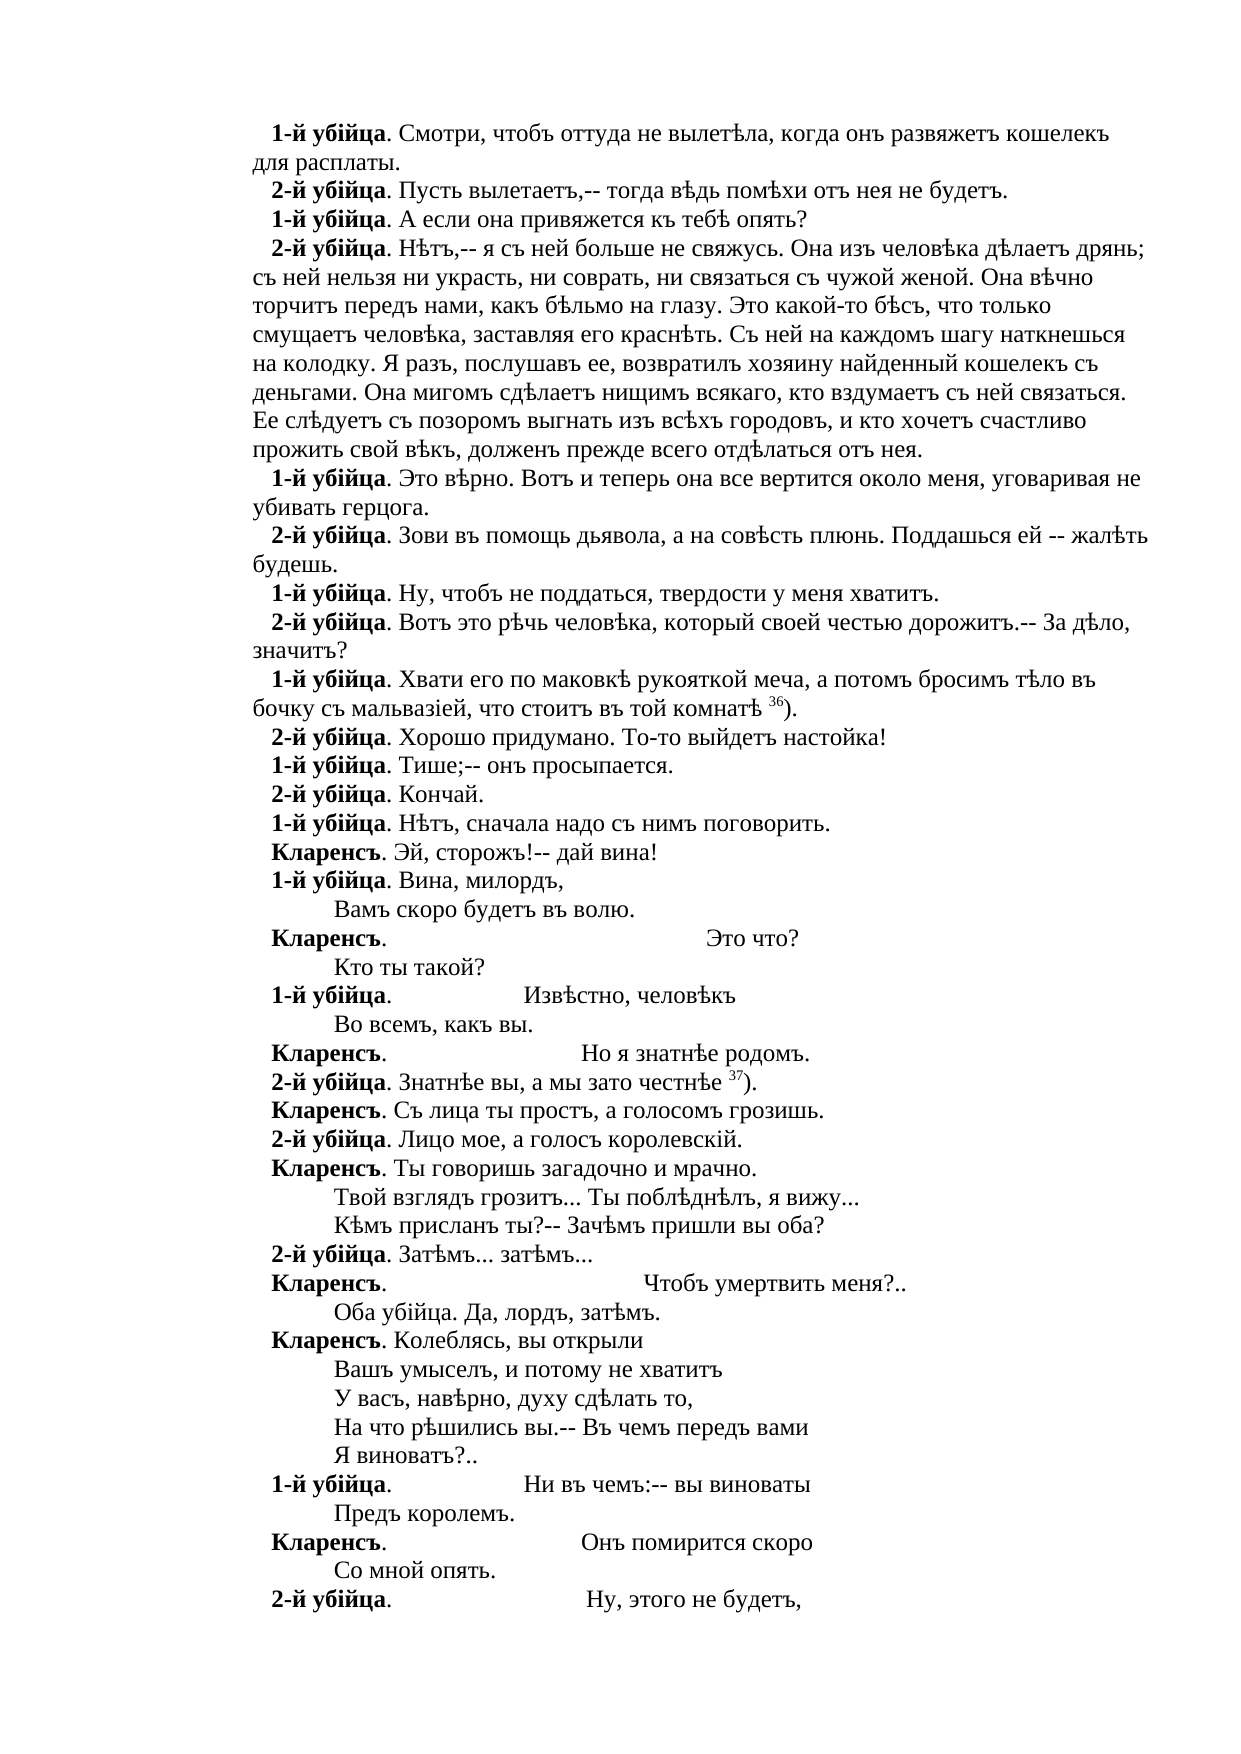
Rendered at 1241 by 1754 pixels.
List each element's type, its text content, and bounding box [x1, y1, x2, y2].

text Кларенсъ. Онъ помирится скоро [252, 1527, 1152, 1556]
text 2-й убійца. Кончай. [252, 779, 1152, 808]
text 2-й убійца. Ну, этого не будетъ, [252, 1584, 1152, 1613]
text 1-й убійца. Ни въ чемъ:-- вы виноваты [252, 1469, 1152, 1498]
text Предъ королемъ. [252, 1498, 1152, 1527]
text На что рѣшились вы.-- Въ чемъ передъ вами [252, 1412, 1152, 1441]
text Кѣмъ присланъ ты?-- Зачѣмъ пришли вы оба? [252, 1211, 1152, 1239]
text Я виноватъ?.. [252, 1441, 1152, 1469]
text 1-й убійца. Вина, милордъ, [252, 866, 1152, 894]
text Во всемъ, какъ вы. [252, 1009, 1152, 1038]
text Твой взглядъ грозитъ... Ты поблѣднѣлъ, я вижу... [252, 1182, 1152, 1211]
text У васъ, навѣрно, духу сдѣлать то, [252, 1383, 1152, 1412]
text Кларенсъ. Ты говоришь загадочно и мрачно. [252, 1153, 1152, 1182]
text 2-й убійца. Знатнѣе вы, а мы зато честнѣе 37). [252, 1067, 1152, 1096]
text Кларенсъ. Чтобъ умертвить меня?.. [252, 1268, 1152, 1297]
text 2-й убійца. Хорошо придумано. То-то выйдетъ настойка! [252, 722, 1152, 751]
text 1-й убійца. Ну, чтобъ не поддаться, твердости у меня хватитъ. [252, 578, 1152, 607]
text 2-й убійца. Нѣтъ,-- я съ ней больше не свяжусь. Она изъ человѣка дѣлаетъ дрянь; съ ней нельзя ни украсть, ни соврать, ни связаться съ чужой женой. Она вѣчно торчитъ передъ нами, какъ бѣльмо на глазу. Это какой-то бѣсъ, что только смущаетъ человѣка, заставляя его краснѣть. Съ ней на каждомъ шагу наткнешься на колодку. Я разъ, послушавъ ее, возвратилъ хозяину найденный кошелекъ съ деньгами. Она мигомъ сдѣлаетъ нищимъ всякаго, кто вздумаетъ съ ней связаться. Ее слѣдуетъ съ позоромъ выгнать изъ всѣхъ городовъ, и кто хочетъ счастливо прожить свой вѣкъ, долженъ прежде всего отдѣлаться отъ нея. [252, 233, 1152, 463]
text 2-й убійца. Затѣмъ... затѣмъ... [252, 1239, 1152, 1268]
text 1-й убійца. Нѣтъ, сначала надо съ нимъ поговорить. [252, 808, 1152, 837]
text Кларенсъ. Это что? [252, 923, 1152, 952]
text Кларенсъ. Съ лица ты простъ, а голосомъ грозишь. [252, 1096, 1152, 1124]
text 1-й убійца. Хвати его по маковкѣ рукояткой меча, а потомъ бросимъ тѣло въ бочку съ мальвазіей, что стоитъ въ той комнатѣ 36). [252, 664, 1152, 722]
text 2-й убійца. Вотъ это рѣчь человѣка, который своей честью дорожитъ.-- За дѣло, значитъ? [252, 607, 1152, 664]
text Вамъ скоро будетъ въ волю. [252, 894, 1152, 923]
text Кларенсъ. Но я знатнѣе родомъ. [252, 1038, 1152, 1067]
text 2-й убійца. Пусть вылетаетъ,-- тогда вѣдь помѣхи отъ нея не будетъ. [252, 176, 1152, 204]
text Оба убійца. Да, лордъ, затѣмъ. [252, 1297, 1152, 1326]
text Кто ты такой? [252, 952, 1152, 981]
text Вашъ умыселъ, и потому не хватитъ [252, 1354, 1152, 1383]
text 2-й убійца. Лицо мое, а голосъ королевскій. [252, 1124, 1152, 1153]
text 2-й убійца. Зови въ помощь дьявола, а на совѣсть плюнь. Поддашься ей -- жалѣть будешь. [252, 521, 1152, 578]
text 1-й убійца. Извѣстно, человѣкъ [252, 981, 1152, 1009]
text 1-й убійца. Тише;-- онъ просыпается. [252, 751, 1152, 779]
text 1-й убійца. Смотри, чтобъ оттуда не вылетѣла, когда онъ развяжетъ кошелекъ для расплаты. [252, 118, 1152, 176]
text 1-й убійца. А если она привяжется къ тебѣ опять? [252, 204, 1152, 233]
text Кларенсъ. Колеблясь, вы открыли [252, 1326, 1152, 1354]
text Со мной опять. [252, 1556, 1152, 1584]
text Кларенсъ. Эй, сторожъ!-- дай вина! [252, 837, 1152, 866]
text 1-й убійца. Это вѣрно. Вотъ и теперь она все вертится около меня, уговаривая не убивать герцога. [252, 463, 1152, 521]
